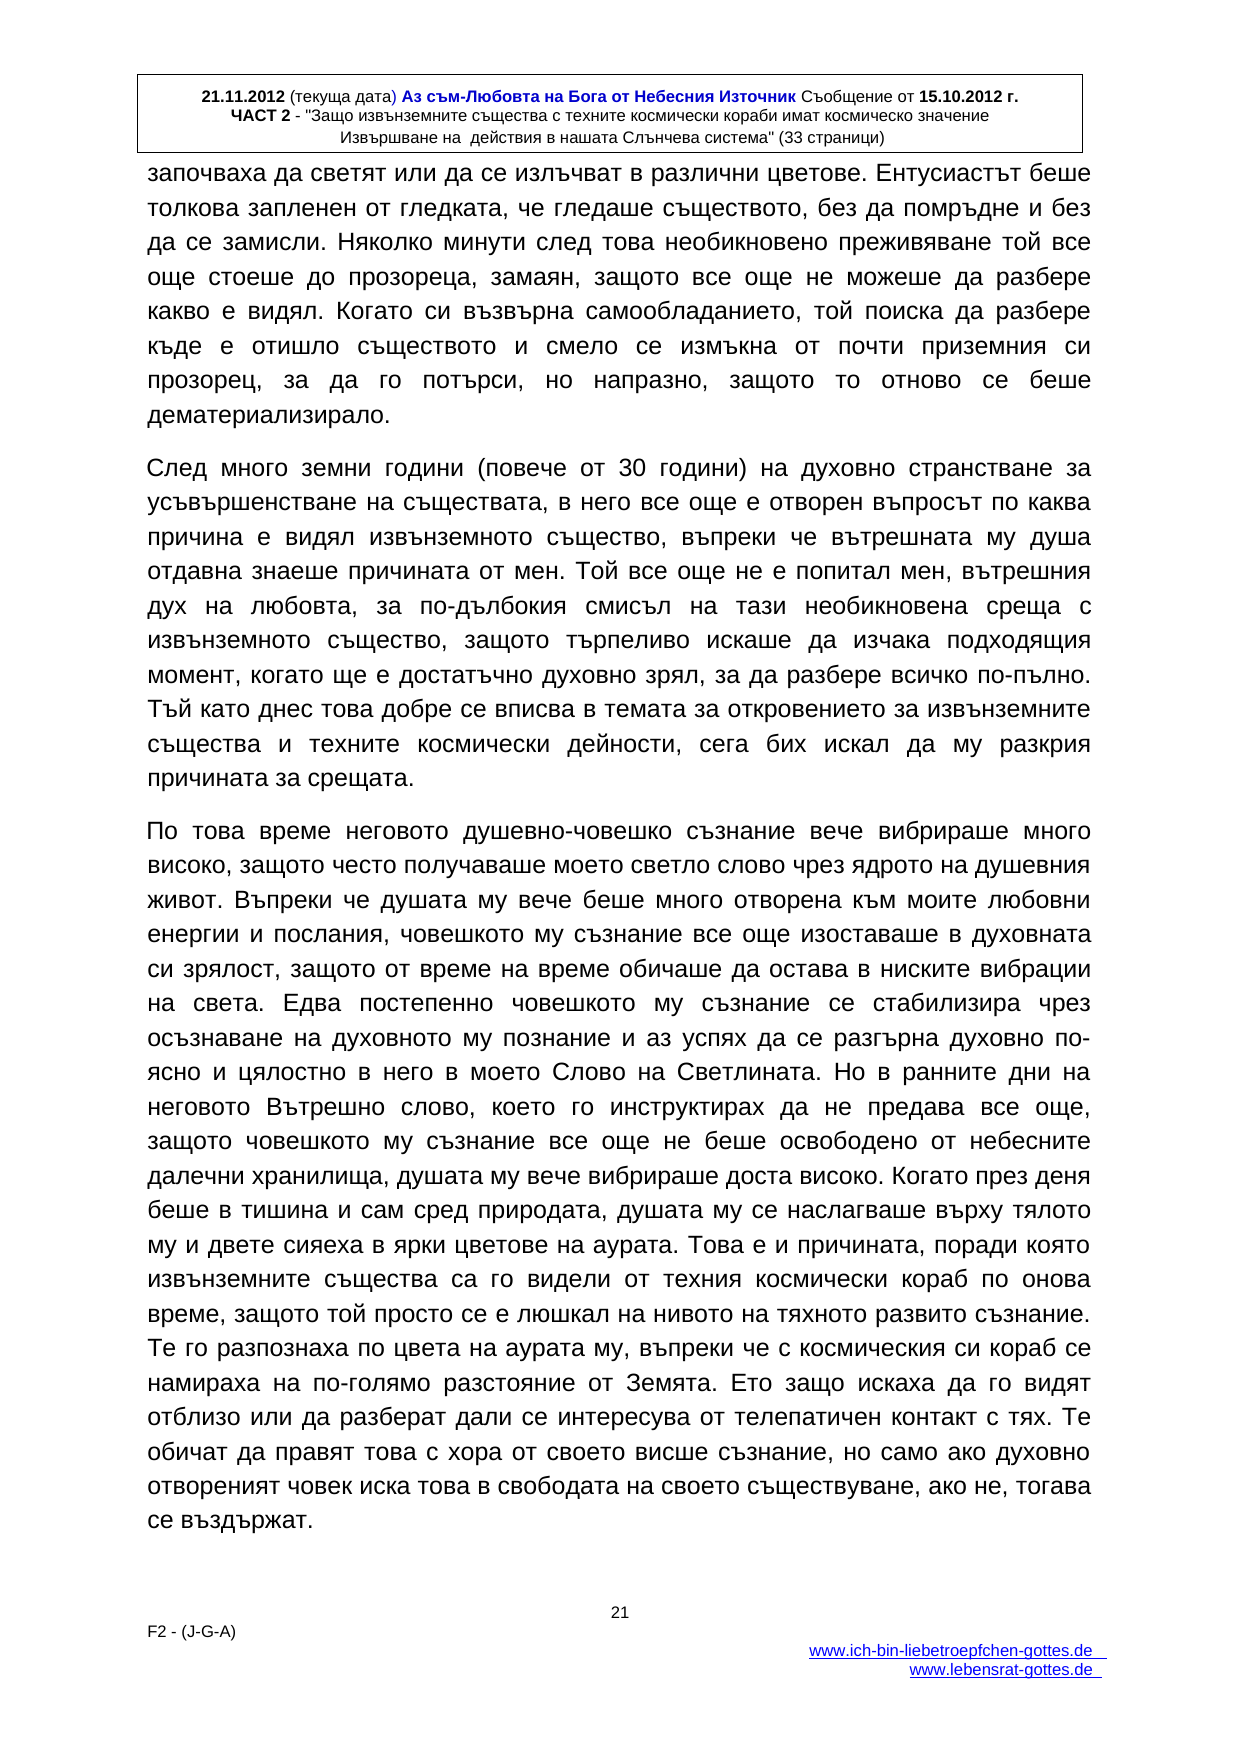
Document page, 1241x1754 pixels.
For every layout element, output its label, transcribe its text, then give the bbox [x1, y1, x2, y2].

text По това време неговото душевно-човешко съзнание вече вибрираше много високо, защото често получаваше моето светло слово чрез ядрото на душевния живот. Въпреки че душата му вече беше много отворена към моите любовни енергии и послания, човешкото му съзнание все още изоставаше в духовната си зрялост, защото от време на време обичаше да остава в ниските вибрации на света. Едва постепенно човешкото му съзнание се стабилизира чрез осъзнаване на духовното му познание и аз успях да се разгърна духовно по-ясно и цялостно в него в моето Слово на Светлината. Но в ранните дни на неговото Вътрешно слово, което го инструктирах да не предава все още, защото човешкото му съзнание все още не беше освободено от небесните далечни хранилища, душата му вече вибрираше доста високо. Когато през деня беше в тишина и сам сред природата, душата му се наслагваше върху тялото му и двете сияеха в ярки цветове на аурата. Това е и причината, поради която извънземните същества са го видели от техния космически кораб по онова време, защото той просто се е люшкал на нивото на тяхното развито съзнание. Те го разпознаха по цвета на аурата му, въпреки че с космическия си кораб се намираха на по-голямо разстояние от Земята. Ето защо искаха да го видят отблизо или да разберат дали се интересува от телепатичен контакт с тях. Те обичат да правят това с хора от своето висше съзнание, но само ако духовно отвореният човек иска това в свободата на своето съществуване, ако не, тогава се въздържат. [146, 816, 1093, 1534]
text След много земни години (повече от 30 години) на духовно странстване за усъвършенстване на съществата, в него все още е отворен въпросът по каква причина е видял извънземното същество, въпреки че вътрешната му душа отдавна знаеше причината от мен. Той все още не е попитал мен, вътрешния дух на любовта, за по-дълбокия смисъл на тази необикновена среща с извънземното същество, защото търпеливо искаше да изчака подходящия момент, когато ще е достатъчно духовно зрял, за да разбере всичко по-пълно. Тъй като днес това добре се вписва в темата за откровението за извънземните същества и техните космически дейности, сега бих искал да му разкрия причината за срещата. [146, 453, 1093, 792]
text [146, 148, 1093, 428]
